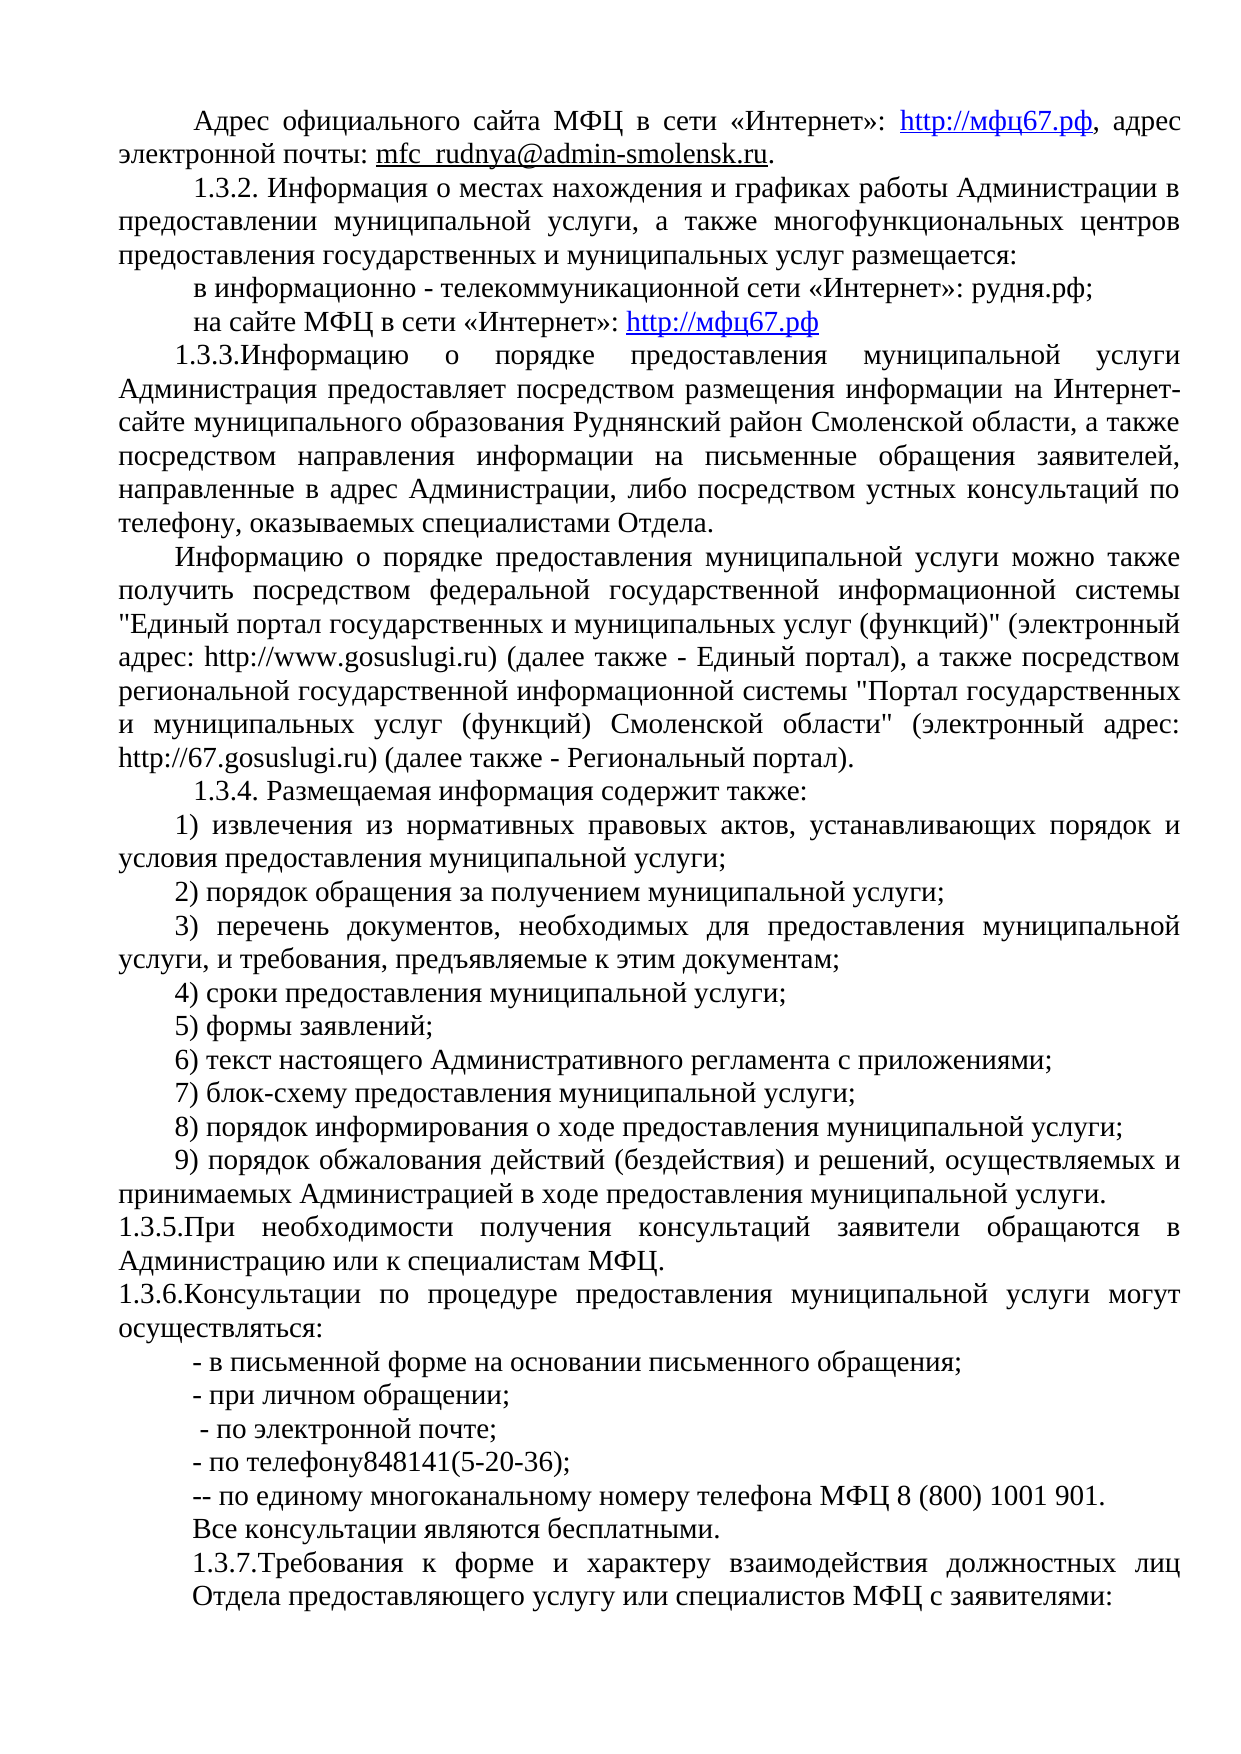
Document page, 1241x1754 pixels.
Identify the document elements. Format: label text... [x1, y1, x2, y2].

text - при личном обращении; [118, 1377, 1181, 1411]
text - по телефону848141(5-20-36); [118, 1444, 1181, 1478]
text 4) сроки предоставления муниципальной услуги; [118, 975, 1181, 1008]
text на сайте МФЦ в сети «Интернет»: http://мфц67.рф [118, 304, 1181, 337]
text - по электронной почте; [118, 1411, 1181, 1444]
text 1.3.7.Требования к форме и характеру взаимодействия должностных лиц Отдела предоставляющего услугу или специалистов МФЦ с заявителями: [192, 1545, 1181, 1612]
text Информацию о порядке предоставления муниципальной услуги можно также получить посредством федеральной государственной информационной системы "Единый портал государственных и муниципальных услуг (функций)" (электронный адрес: http://www.gosuslugi.ru) (далее также - Единый портал), а также посредством региональной государственной информационной системы "Портал государственных и муниципальных услуг (функций) Смоленской области" (электронный адрес: http://67.gosuslugi.ru) (далее также - Региональный портал). [118, 539, 1181, 773]
text 3) перечень документов, необходимых для предоставления муниципальной услуги, и требования, предъявляемые к этим документам; [118, 908, 1181, 975]
text 8) порядок информирования о ходе предоставления муниципальной услуги; [118, 1109, 1181, 1142]
text -- по единому многоканальному номеру телефона МФЦ 8 (800) 1001 901. [118, 1478, 1181, 1511]
text 7) блок-схему предоставления муниципальной услуги; [118, 1075, 1181, 1109]
text Адрес официального сайта МФЦ в сети «Интернет»: http://мфц67.рф, адрес электронной почты: mfc_rudnya@admin-smolensk.ru. [118, 103, 1181, 170]
text - в письменной форме на основании письменного обращения; [118, 1344, 1181, 1377]
text в информационно - телекоммуникационной сети «Интернет»: рудня.рф; [118, 270, 1181, 304]
text Все консультации являются бесплатными. [118, 1511, 1181, 1545]
text 1.3.3.Информацию о порядке предоставления муниципальной услуги Администрация предоставляет посредством размещения информации на Интернет-сайте муниципального образования Руднянский район Смоленской области, а также посредством направления информации на письменные обращения заявителей, направленные в адрес Администрации, либо посредством устных консультаций по телефону, оказываемых специалистами Отдела. [118, 337, 1181, 539]
text 1.3.2. Информация о местах нахождения и графиках работы Администрации в предоставлении муниципальной услуги, а также многофункциональных центров предоставления государственных и муниципальных услуг размещается: [118, 170, 1181, 270]
text 1.3.4. Размещаемая информация содержит также: [118, 773, 1181, 807]
text 1.3.5.При необходимости получения консультаций заявители обращаются в Администрацию или к специалистам МФЦ. [118, 1209, 1181, 1277]
text 9) порядок обжалования действий (бездействия) и решений, осуществляемых и принимаемых Администрацией в ходе предоставления муниципальной услуги. [118, 1142, 1181, 1209]
text 1.3.6.Консультации по процедуре предоставления муниципальной услуги могут осуществляться: [118, 1277, 1181, 1344]
text 5) формы заявлений; [118, 1008, 1181, 1042]
text 2) порядок обращения за получением муниципальной услуги; [118, 874, 1181, 908]
text 6) текст настоящего Административного регламента с приложениями; [118, 1042, 1181, 1075]
text 1) извлечения из нормативных правовых актов, устанавливающих порядок и условия предоставления муниципальной услуги; [118, 807, 1181, 874]
